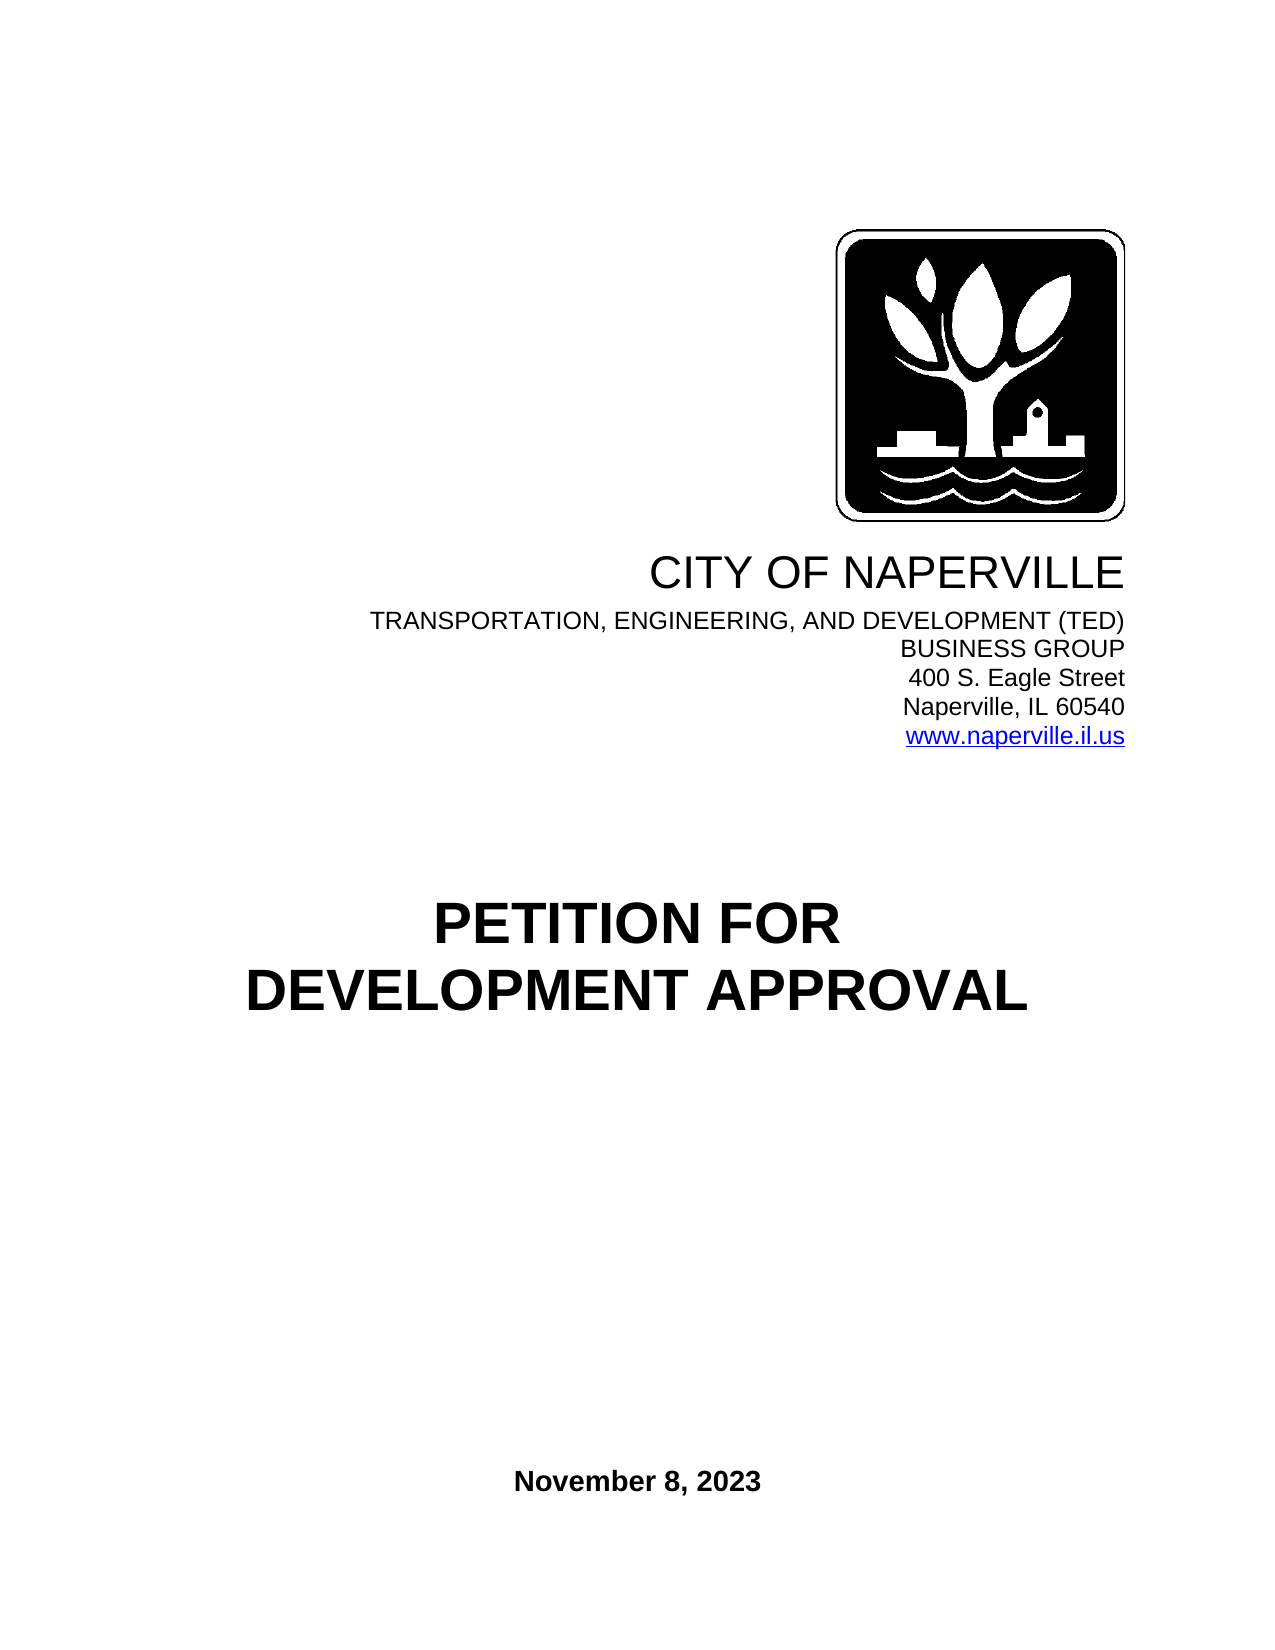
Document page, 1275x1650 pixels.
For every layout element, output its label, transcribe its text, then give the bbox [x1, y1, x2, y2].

text www.naperville.il.us [150, 721, 1125, 749]
text November 8, 2023 [150, 1463, 1125, 1497]
text CITY OF NAPERVILLE [150, 545, 1125, 598]
subtitle DEVELOPMENT APPROVAL [150, 956, 1125, 1023]
text TRANSPORTATION, ENGINEERING, AND DEVELOPMENT (TED) [150, 606, 1125, 634]
text 400 S. Eagle Street [150, 663, 1125, 692]
text Naperville, IL 60540 [150, 692, 1125, 721]
subtitle PETITION FOR [150, 888, 1125, 956]
picture [835, 229, 1125, 522]
text BUSINESS GROUP [150, 634, 1125, 663]
